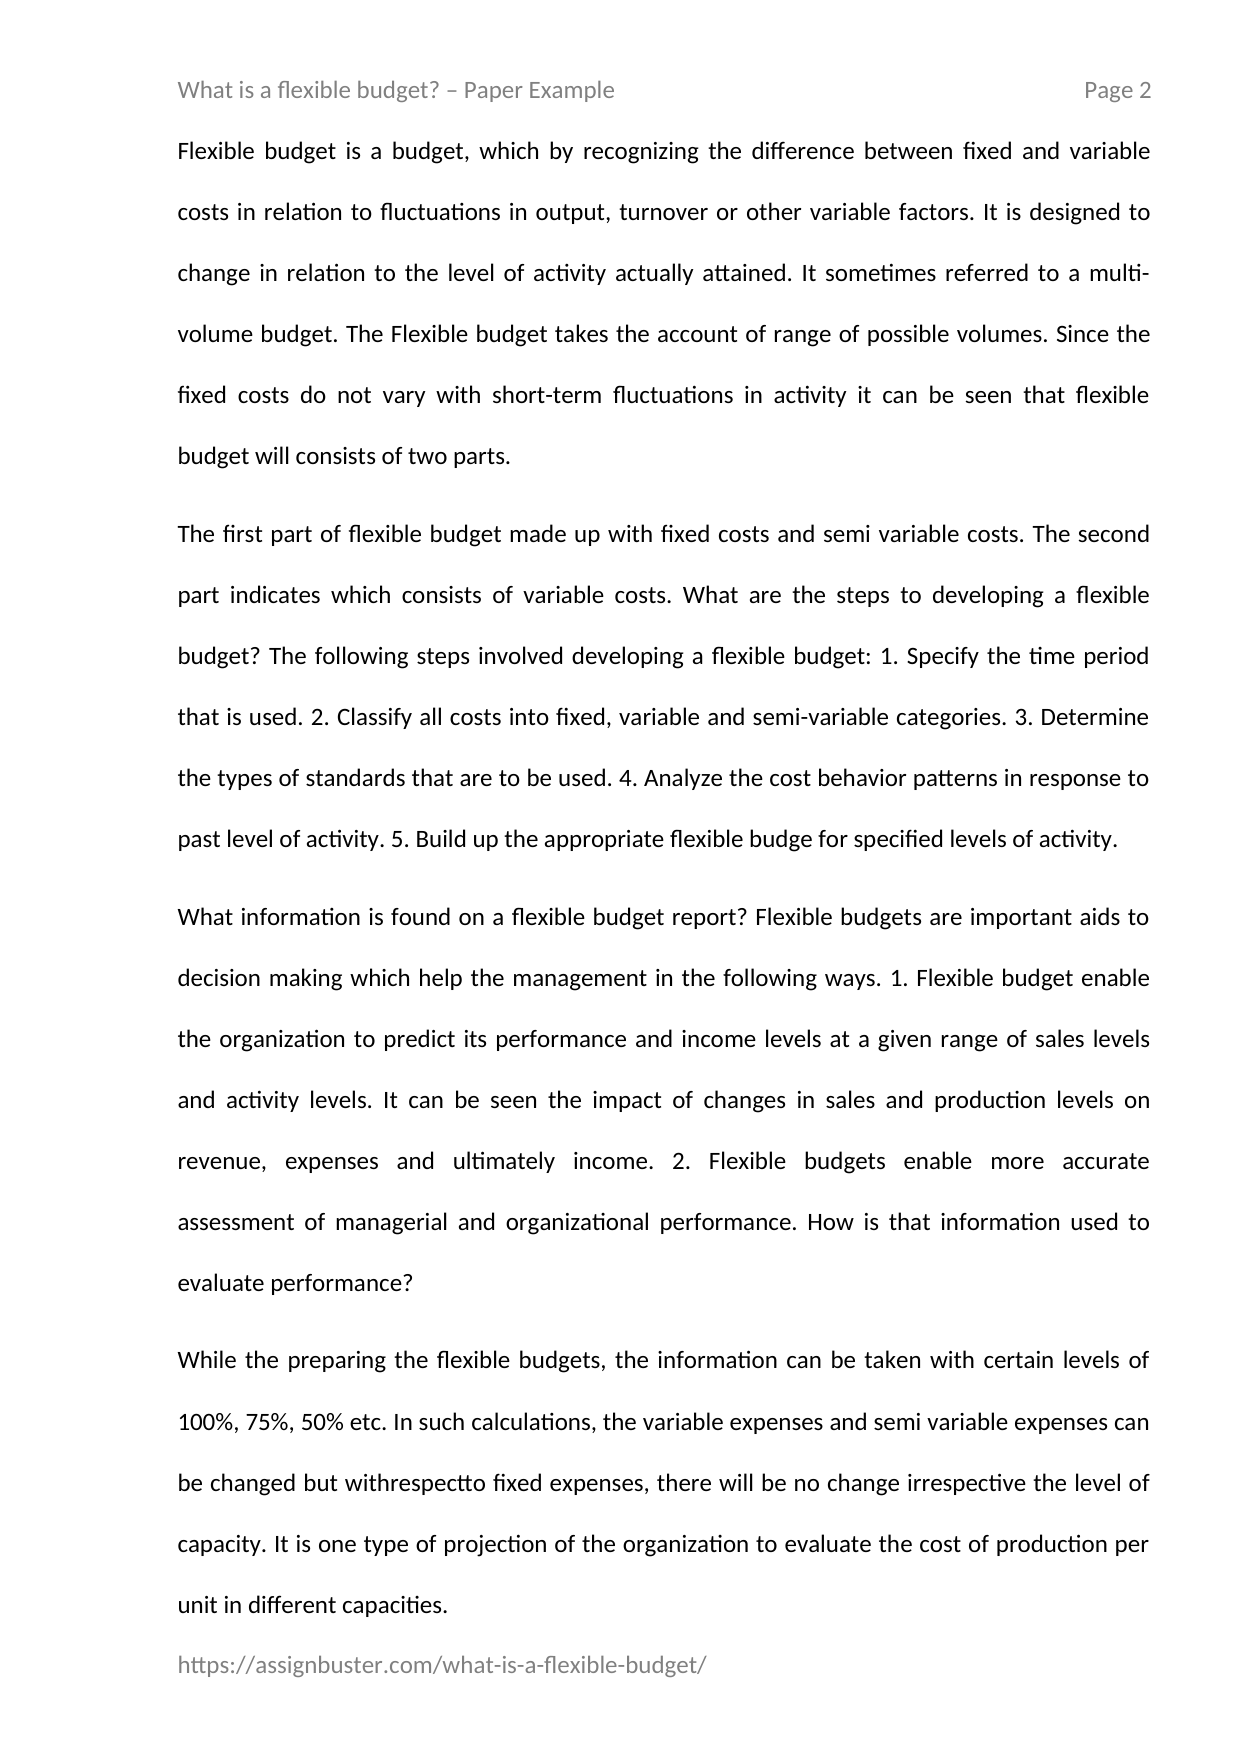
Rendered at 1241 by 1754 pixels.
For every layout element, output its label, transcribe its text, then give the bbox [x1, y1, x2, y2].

text What information is found on a flexible budget report? Flexible budgets are important aids to decision making which help the management in the following ways. 1. Flexible budget enable the organization to predict its performance and income levels at a given range of sales levels and activity levels. It can be seen the impact of changes in sales and production levels on revenue, expenses and ultimately income. 2. Flexible budgets enable more accurate assessment of managerial and organizational performance. How is that information used to evaluate performance? [177, 901, 1152, 1297]
text While the preparing the flexible budgets, the information can be taken with certain levels of 100%, 75%, 50% etc. In such calculations, the variable expenses and semi variable expenses can be changed but withrespectto fixed expenses, there will be no change irrespective the level of capacity. It is one type of projection of the organization to evaluate the cost of production per unit in different capacities. [177, 1344, 1152, 1619]
text Flexible budget is a budget, which by recognizing the difference between fixed and variable costs in relation to fluctuations in output, turnover or other variable factors. It is designed to change in relation to the level of activity actually attained. It sometimes referred to a multi-volume budget. The Flexible budget takes the account of range of possible volumes. Since the fixed costs do not vary with short-term fluctuations in activity it can be seen that flexible budget will consists of two parts. [177, 135, 1152, 471]
text The first part of flexible budget made up with fixed costs and semi variable costs. The second part indicates which consists of variable costs. What are the steps to developing a flexible budget? The following steps involved developing a flexible budget: 1. Specify the time period that is used. 2. Classify all costs into fixed, variable and semi-variable categories. 3. Determine the types of standards that are to be used. 4. Analyze the cost behavior patterns in response to past level of activity. 5. Build up the appropriate flexible budge for specified levels of activity. [177, 518, 1152, 853]
